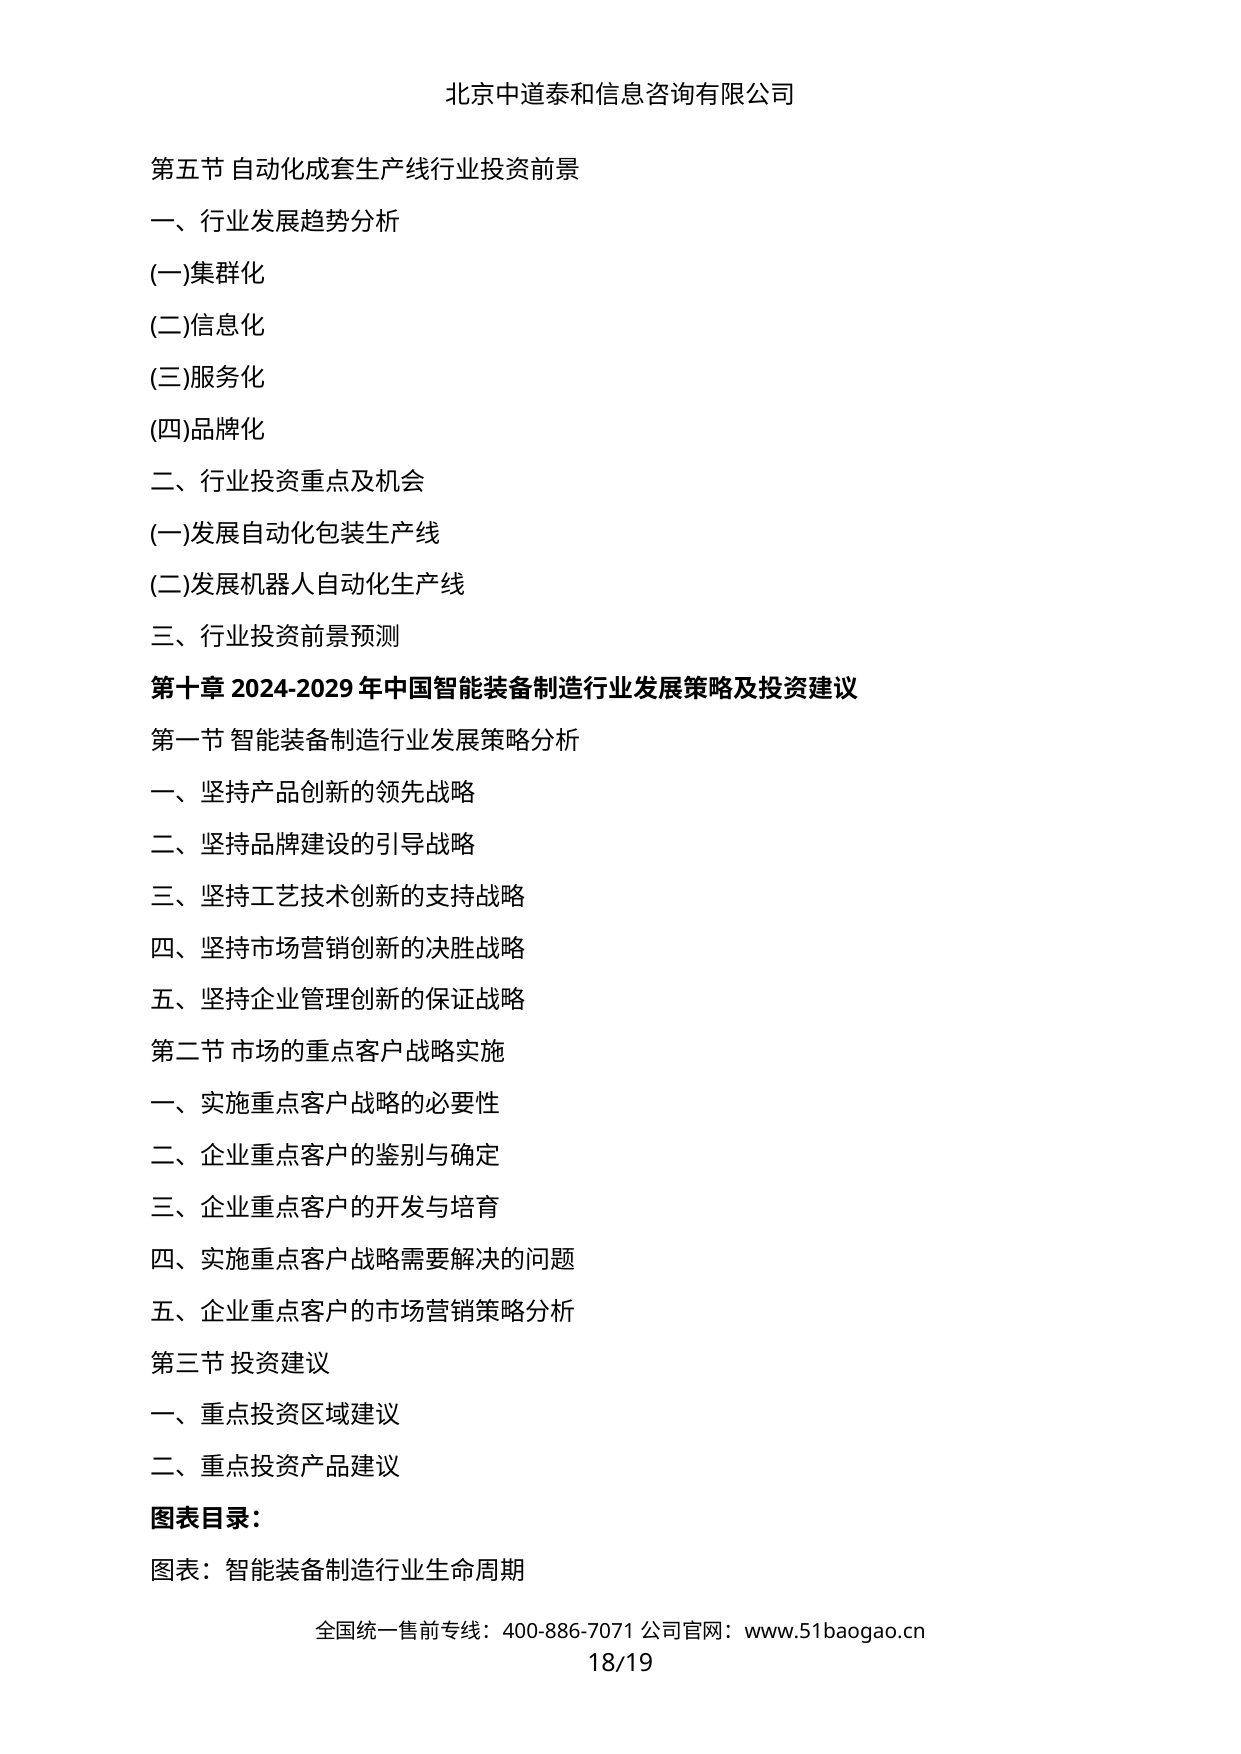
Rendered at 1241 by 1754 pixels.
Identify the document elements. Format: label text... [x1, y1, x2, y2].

text 一、坚持产品创新的领先战略 [150, 772, 1090, 809]
text 第五节 自动化成套生产线行业投资前景 [150, 150, 1090, 186]
text (四)品牌化 [150, 409, 1090, 446]
text 二、行业投资重点及机会 [150, 461, 1090, 497]
text 三、坚持工艺技术创新的支持战略 [150, 876, 1090, 912]
text (一)发展自动化包装生产线 [150, 513, 1090, 549]
text 五、坚持企业管理创新的保证战略 [150, 980, 1090, 1016]
text 三、企业重点客户的开发与培育 [150, 1187, 1090, 1224]
text 图表：智能装备制造行业生命周期 [150, 1551, 1090, 1587]
text 图表目录： [150, 1499, 1090, 1535]
text 第二节 市场的重点客户战略实施 [150, 1032, 1090, 1068]
text (二)信息化 [150, 306, 1090, 342]
text 二、重点投资产品建议 [150, 1447, 1090, 1483]
text 一、实施重点客户战略的必要性 [150, 1084, 1090, 1120]
text 二、坚持品牌建设的引导战略 [150, 824, 1090, 861]
text 一、重点投资区域建议 [150, 1395, 1090, 1431]
text 五、企业重点客户的市场营销策略分析 [150, 1291, 1090, 1327]
text 第十章 2024-2029年中国智能装备制造行业发展策略及投资建议 [150, 669, 1090, 705]
text (二)发展机器人自动化生产线 [150, 565, 1090, 601]
text (三)服务化 [150, 357, 1090, 394]
text 四、坚持市场营销创新的决胜战略 [150, 928, 1090, 964]
text 四、实施重点客户战略需要解决的问题 [150, 1239, 1090, 1276]
text 第三节 投资建议 [150, 1343, 1090, 1379]
text 二、企业重点客户的鉴别与确定 [150, 1136, 1090, 1172]
text 三、行业投资前景预测 [150, 617, 1090, 653]
text 一、行业发展趋势分析 [150, 202, 1090, 238]
text (一)集群化 [150, 254, 1090, 290]
text 第一节 智能装备制造行业发展策略分析 [150, 721, 1090, 757]
